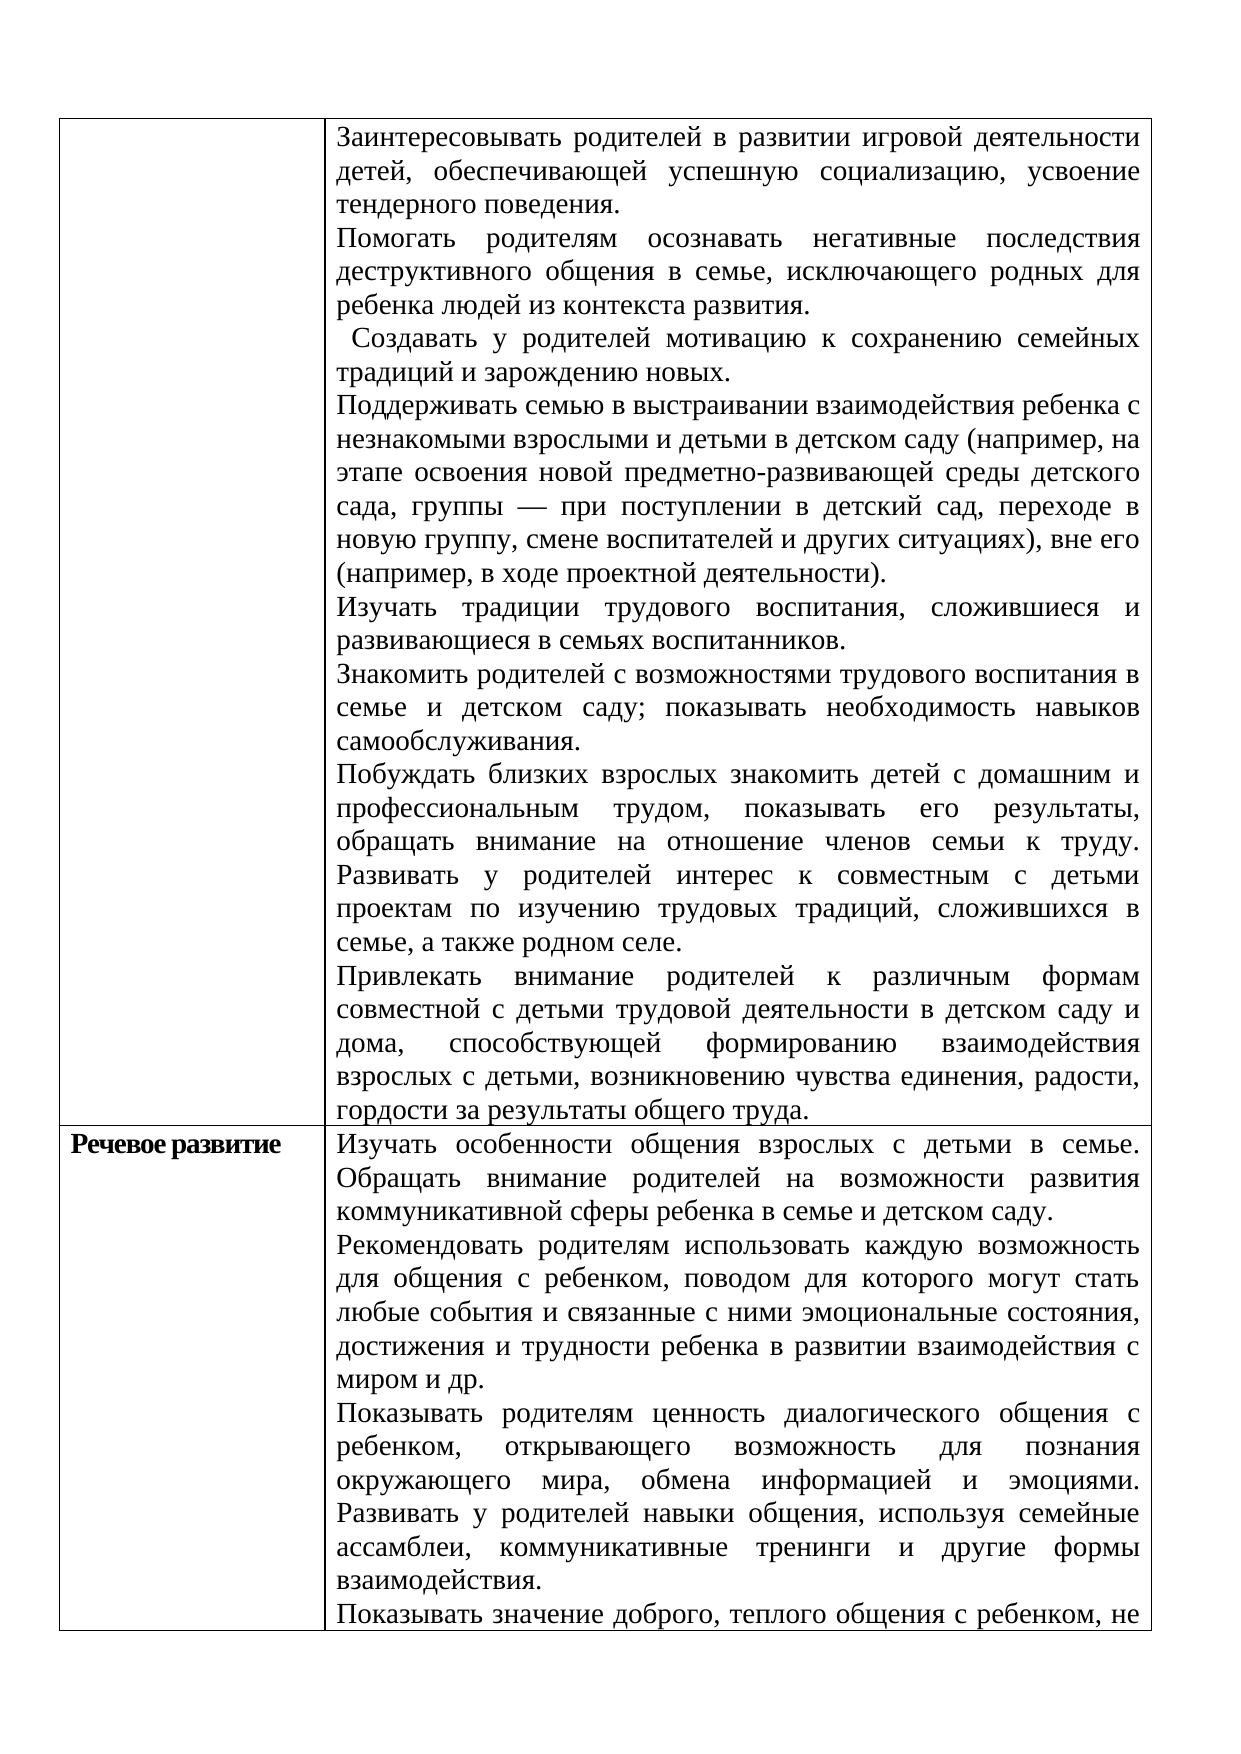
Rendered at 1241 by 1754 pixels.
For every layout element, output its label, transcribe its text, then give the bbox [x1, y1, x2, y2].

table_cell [60, 119, 324, 1125]
table_cell Речевое развитие [60, 1126, 324, 1629]
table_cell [326, 119, 1151, 1125]
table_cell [326, 1126, 1151, 1629]
